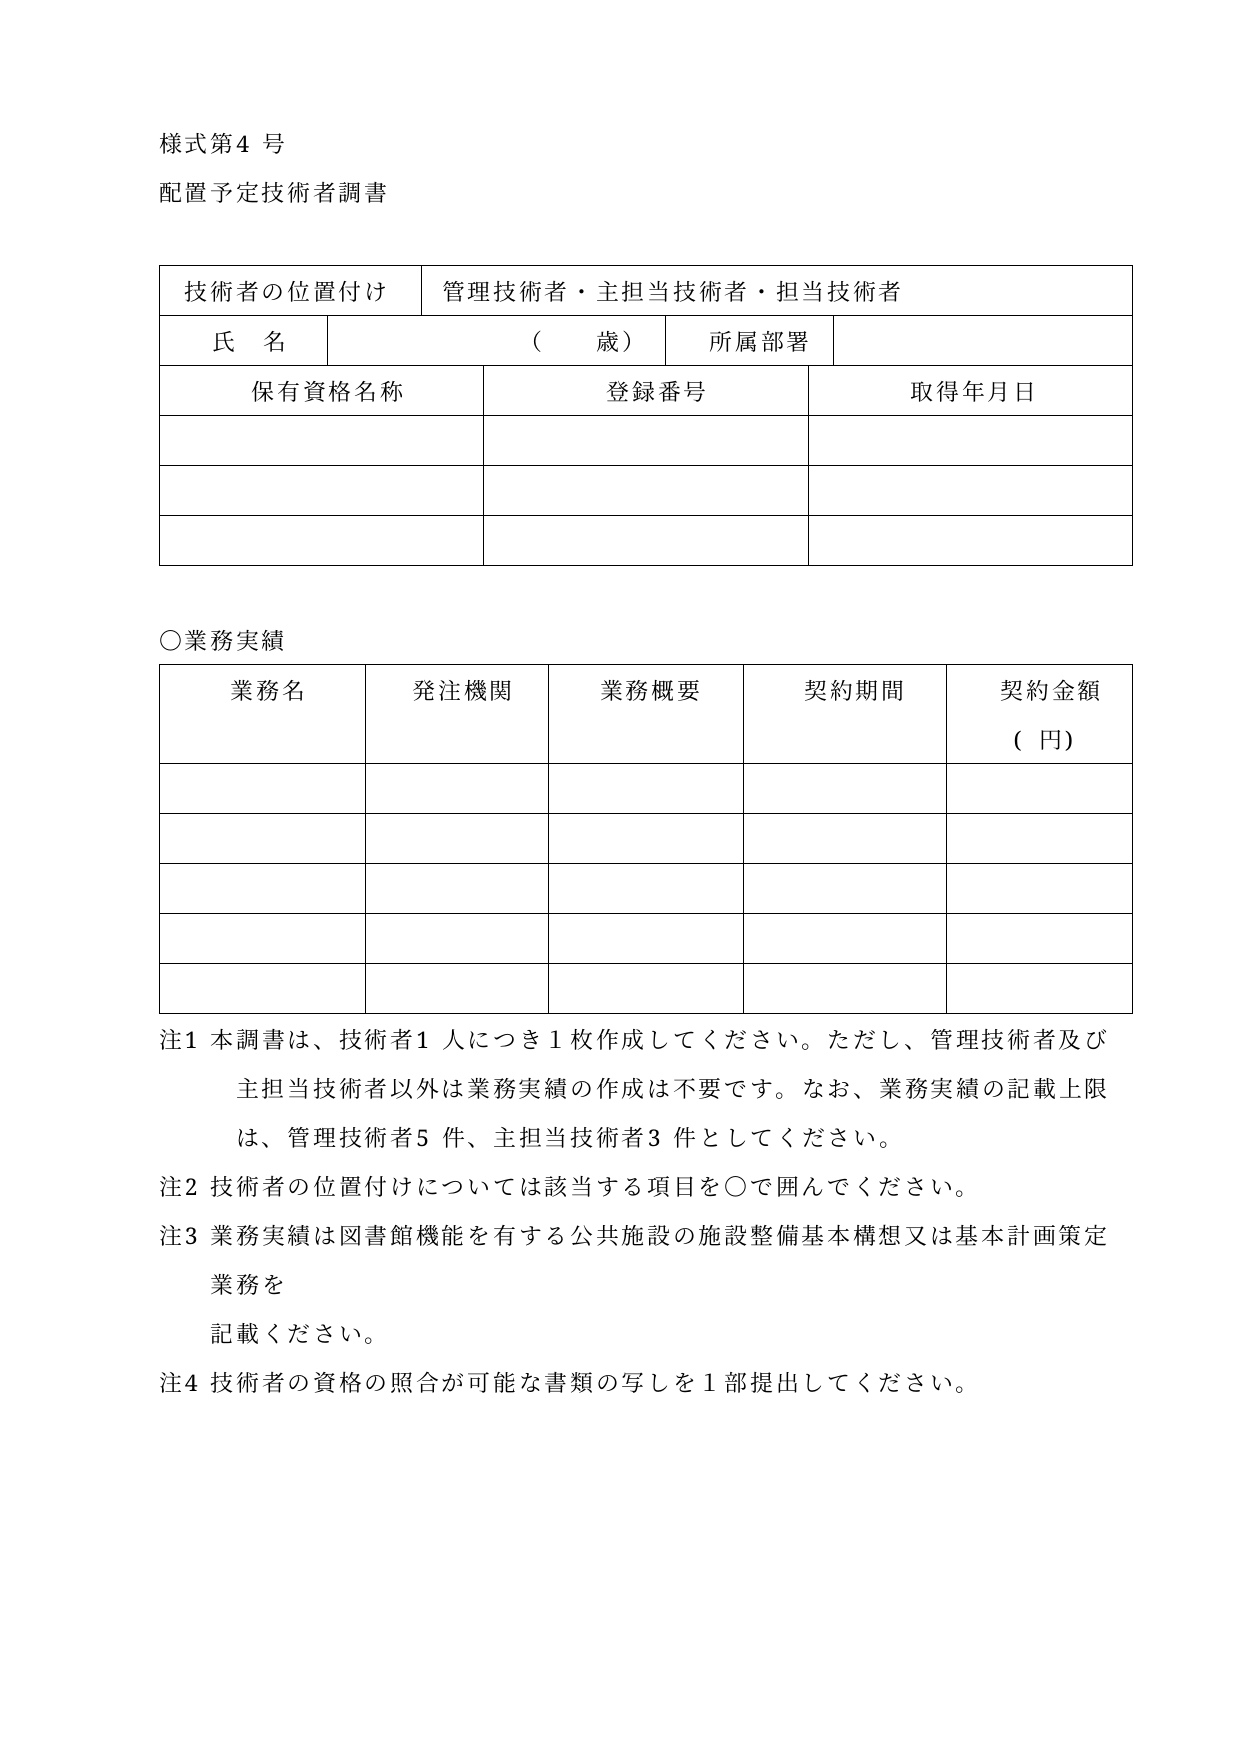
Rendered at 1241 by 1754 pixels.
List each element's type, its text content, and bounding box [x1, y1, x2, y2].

table_header 契約金額(円) [947, 665, 1132, 763]
table_header 発注機関 [366, 665, 548, 763]
table_cell 取得年月日 [809, 366, 1132, 415]
table_cell [366, 964, 548, 1013]
table_header 契約期間 [744, 665, 946, 763]
table_cell [549, 764, 743, 813]
text 〇業務実績 [159, 615, 1111, 664]
text 様式第4号 [159, 118, 1111, 167]
table_cell [160, 914, 365, 963]
table_cell 氏 名 [160, 316, 327, 365]
table_cell [744, 964, 946, 1013]
table_cell [160, 964, 365, 1013]
table_cell [947, 764, 1132, 813]
text 注4 技術者の資格の照合が可能な書類の写しを１部提出してください。 [159, 1357, 1111, 1406]
table_cell 登録番号 [484, 366, 808, 415]
table_cell [549, 814, 743, 863]
table_cell [809, 416, 1132, 465]
table_cell [160, 814, 365, 863]
table_cell [549, 914, 743, 963]
table_cell [160, 516, 483, 565]
table_cell [160, 466, 483, 515]
text 注1 本調書は、技術者1人につき１枚作成してください。ただし、管理技術者及び主担当技術者以外は業務実績の作成は不要です。なお、業務実績の記載上限は、管理技術者5件、主担当技術者3件としてください。 [159, 1014, 1111, 1161]
table_cell 所属部署 [666, 316, 833, 365]
text 注2 技術者の位置付けについては該当する項目を〇で囲んでください。 [159, 1161, 1111, 1210]
table_cell [809, 516, 1132, 565]
table_header 業務名 [160, 665, 365, 763]
table_cell [834, 316, 1132, 365]
table_cell [947, 914, 1132, 963]
table_cell [744, 814, 946, 863]
table_cell [549, 964, 743, 1013]
table_cell [484, 416, 808, 465]
table_cell [366, 814, 548, 863]
table_cell [744, 764, 946, 813]
table_cell [947, 864, 1132, 913]
table_cell [160, 416, 483, 465]
table_header 管理技術者・主担当技術者・担当技術者 [422, 266, 1132, 315]
table_cell [366, 864, 548, 913]
table_cell [366, 914, 548, 963]
table_cell [160, 764, 365, 813]
table_header 技術者の位置付け [160, 266, 421, 315]
text 注3 業務実績は図書館機能を有する公共施設の施設整備基本構想又は基本計画策定業務を [159, 1210, 1111, 1308]
table_cell [160, 864, 365, 913]
table_cell 保有資格名称 [160, 366, 483, 415]
table_cell [484, 466, 808, 515]
table_cell [947, 964, 1132, 1013]
text 配置予定技術者調書 [159, 167, 1111, 216]
table_cell [744, 914, 946, 963]
table_cell （ 歳） [328, 316, 665, 365]
text 記載ください。 [207, 1308, 1111, 1357]
table_cell [366, 764, 548, 813]
table_cell [809, 466, 1132, 515]
table_cell [947, 814, 1132, 863]
table_cell [549, 864, 743, 913]
table_cell [484, 516, 808, 565]
table_header 業務概要 [549, 665, 743, 763]
table_cell [744, 864, 946, 913]
